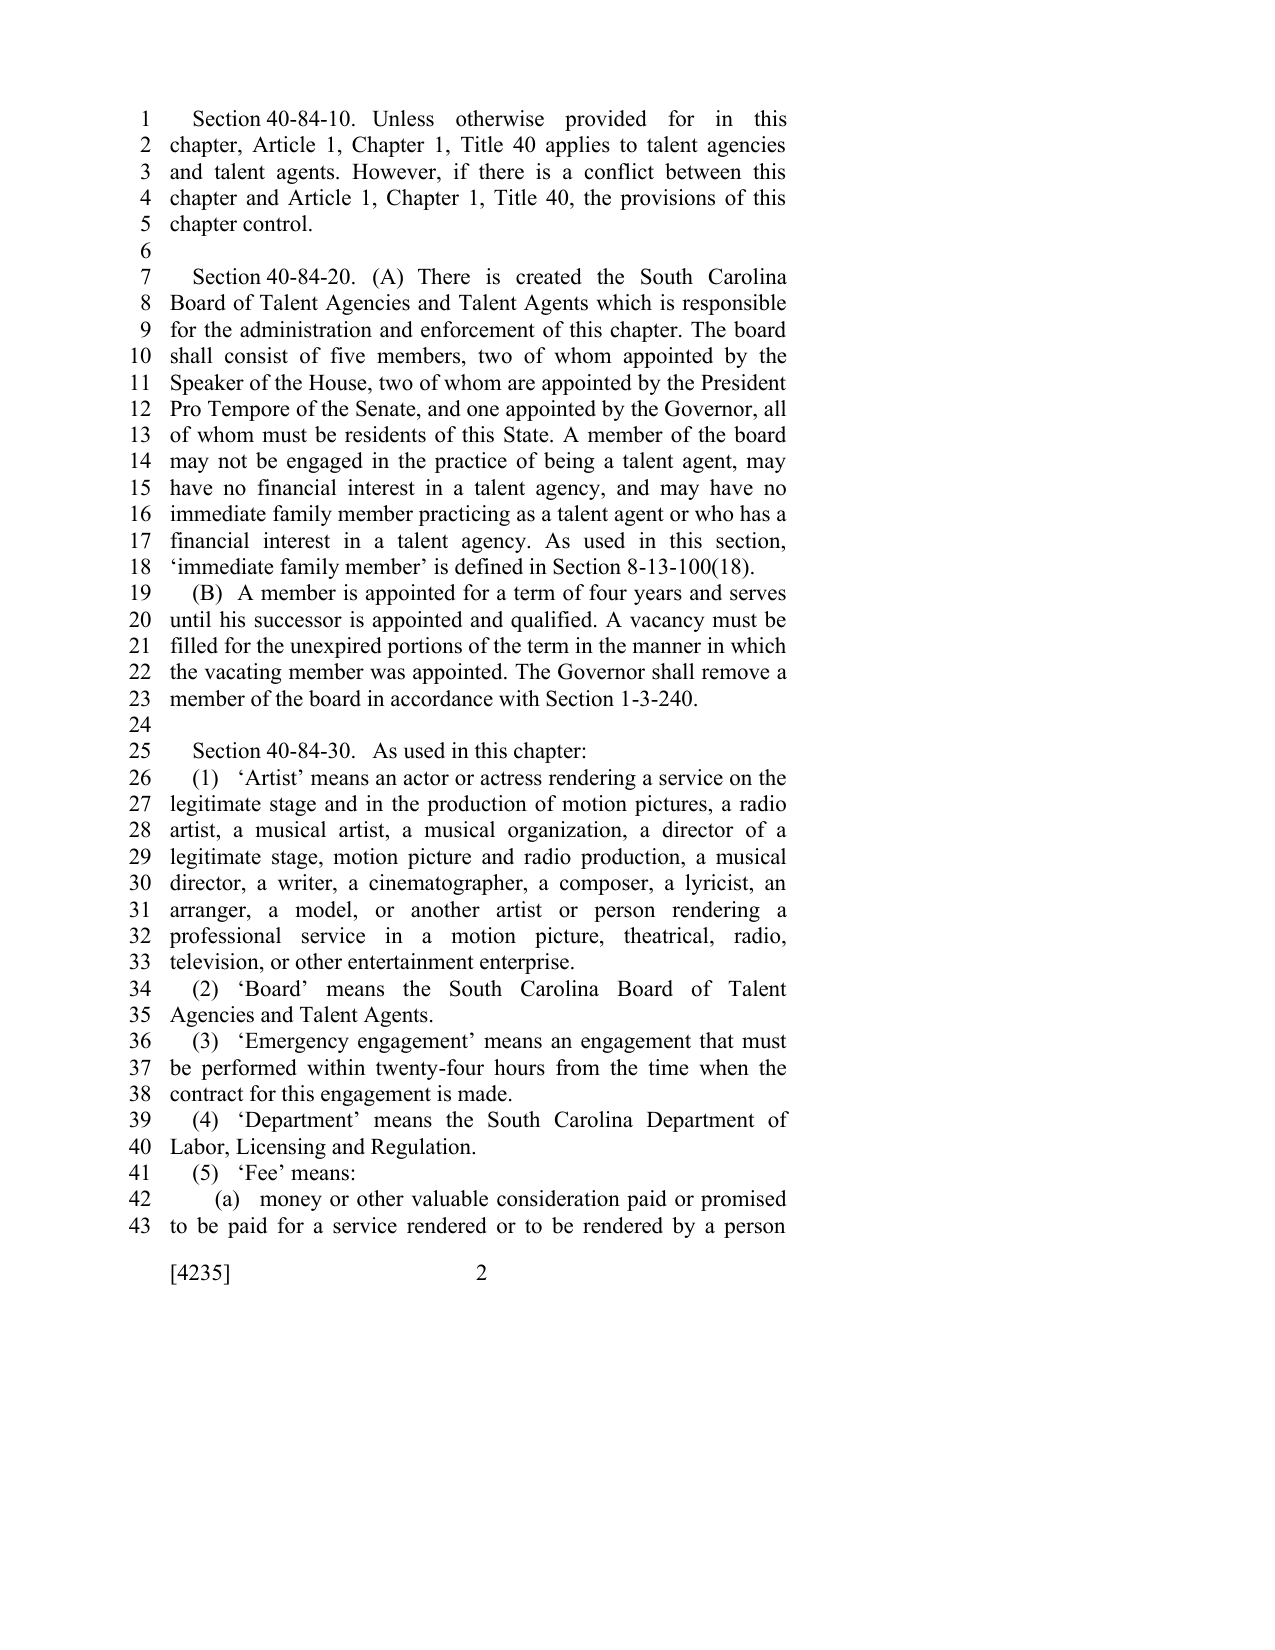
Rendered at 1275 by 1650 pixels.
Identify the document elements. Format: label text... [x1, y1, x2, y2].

text (2) ‘Board’ means the South Carolina Board of Talent Agencies and Talent Agents. [169, 975, 787, 1027]
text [169, 1186, 787, 1238]
text (4) ‘Department’ means the South Carolina Department of Labor, Licensing and Regulation. [169, 1106, 787, 1159]
text (5) ‘Fee’ means: [169, 1159, 787, 1186]
text Section 40-84-10. Unless otherwise provided for in this chapter, Article 1, Chapter 1, Title 40 applies to talent agencies and talent agents. However, if there is a conflict between this chapter and Article 1, Chapter 1, Title 40, the provisions of this chapter control. [169, 105, 787, 237]
text (3) ‘Emergency engagement’ means an engagement that must be performed within twenty-four hours from the time when the contract for this engagement is made. [169, 1027, 787, 1106]
text Section 40-84-20. (A) There is created the South Carolina Board of Talent Agencies and Talent Agents which is responsible for the administration and enforcement of this chapter. The board shall consist of five members, two of whom appointed by the Speaker of the House, two of whom are appointed by the President Pro Tempore of the Senate, and one appointed by the Governor, all of whom must be residents of this State. A member of the board may not be engaged in the practice of being a talent agent, may have no financial interest in a talent agency, and may have no immediate family member practicing as a talent agent or who has a financial interest in a talent agency. As used in this section, ‘immediate family member’ is defined in Section 8-13-100(18). [169, 263, 787, 579]
text (1) ‘Artist’ means an actor or actress rendering a service on the legitimate stage and in the production of motion pictures, a radio artist, a musical artist, a musical organization, a director of a legitimate stage, motion picture and radio production, a musical director, a writer, a cinematographer, a composer, a lyricist, an arranger, a model, or another artist or person rendering a professional service in a motion picture, theatrical, radio, television, or other entertainment enterprise. [169, 764, 787, 975]
text Section 40-84-30. As used in this chapter: [169, 737, 787, 764]
text (B) A member is appointed for a term of four years and serves until his successor is appointed and qualified. A vacancy must be filled for the unexpired portions of the term in the manner in which the vacating member was appointed. The Governor shall remove a member of the board in accordance with Section 1-3-240. [169, 579, 787, 711]
